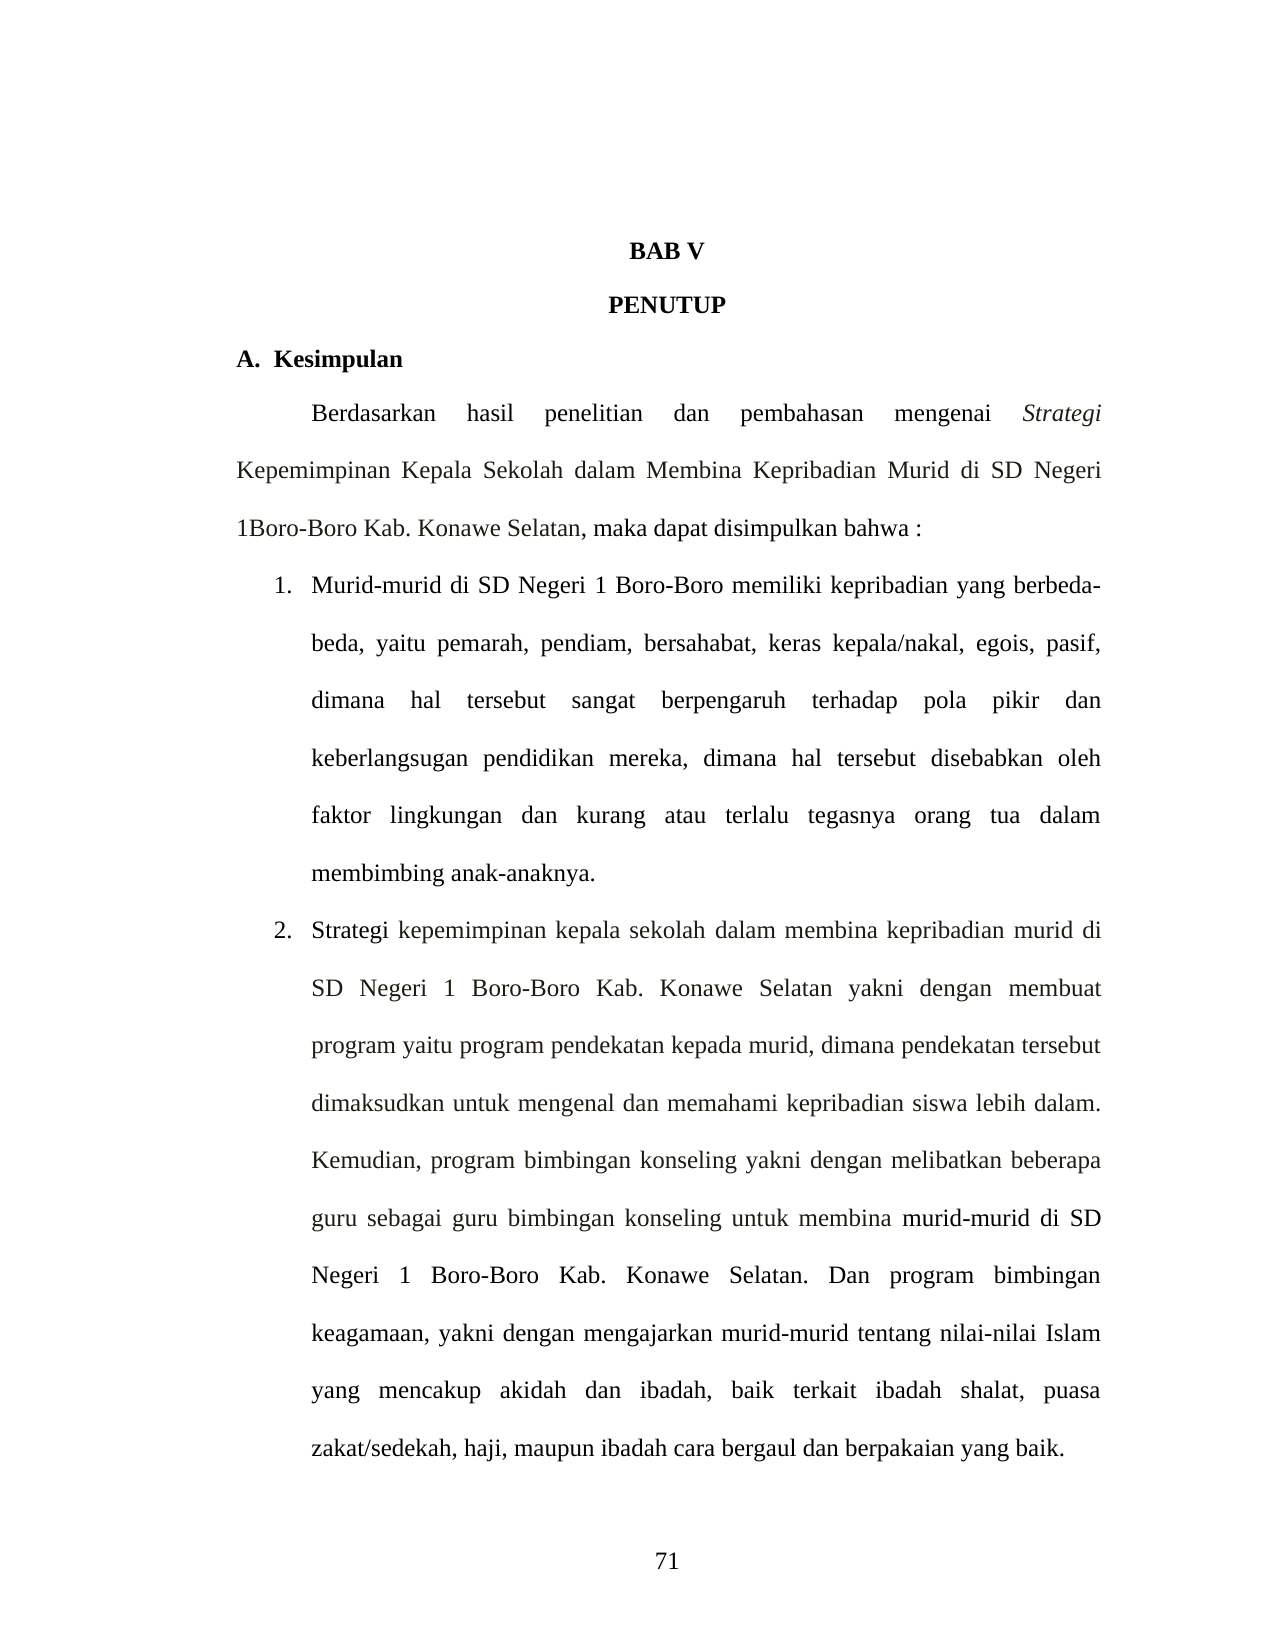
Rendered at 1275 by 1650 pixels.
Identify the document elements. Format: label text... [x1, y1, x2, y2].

list Kesimpulan [236, 344, 1098, 373]
text PENUTUP [236, 290, 1098, 319]
text Berdasarkan hasil penelitian dan pembahasan mengenai Strategi Kepemimpinan Kepala Sekolah dalam Membina Kepribadian Murid di SD Negeri 1Boro-Boro Kab. Konawe Selatan, maka dapat disimpulkan bahwa : [236, 398, 1102, 542]
list Strategi kepemimpinan kepala sekolah dalam membina kepribadian murid di SD Negeri 1 Boro-Boro Kab. Konawe Selatan yakni dengan membuat program yaitu program pendekatan kepada murid, dimana pendekatan tersebut dimaksudkan untuk mengenal dan memahami kepribadian siswa lebih dalam. Kemudian, program bimbingan konseling yakni dengan melibatkan beberapa guru sebagai guru bimbingan konseling untuk membina murid-murid di SD Negeri 1 Boro-Boro Kab. Konawe Selatan. Dan program bimbingan keagamaan, yakni dengan mengajarkan murid-murid tentang nilai-nilai Islam yang mencakup akidah dan ibadah, baik terkait ibadah shalat, puasa zakat/sedekah, haji, maupun ibadah cara bergaul dan berpakaian yang baik. [274, 915, 1102, 1462]
text BAB V [236, 236, 1098, 265]
list Murid-murid di SD Negeri 1 Boro-Boro memiliki kepribadian yang berbeda-beda, yaitu pemarah, pendiam, bersahabat, keras kepala/nakal, egois, pasif, dimana hal tersebut sangat berpengaruh terhadap pola pikir dan keberlangsugan pendidikan mereka, dimana hal tersebut disebabkan oleh faktor lingkungan dan kurang atau terlalu tegasnya orang tua dalam membimbing anak-anaknya. [274, 570, 1102, 887]
